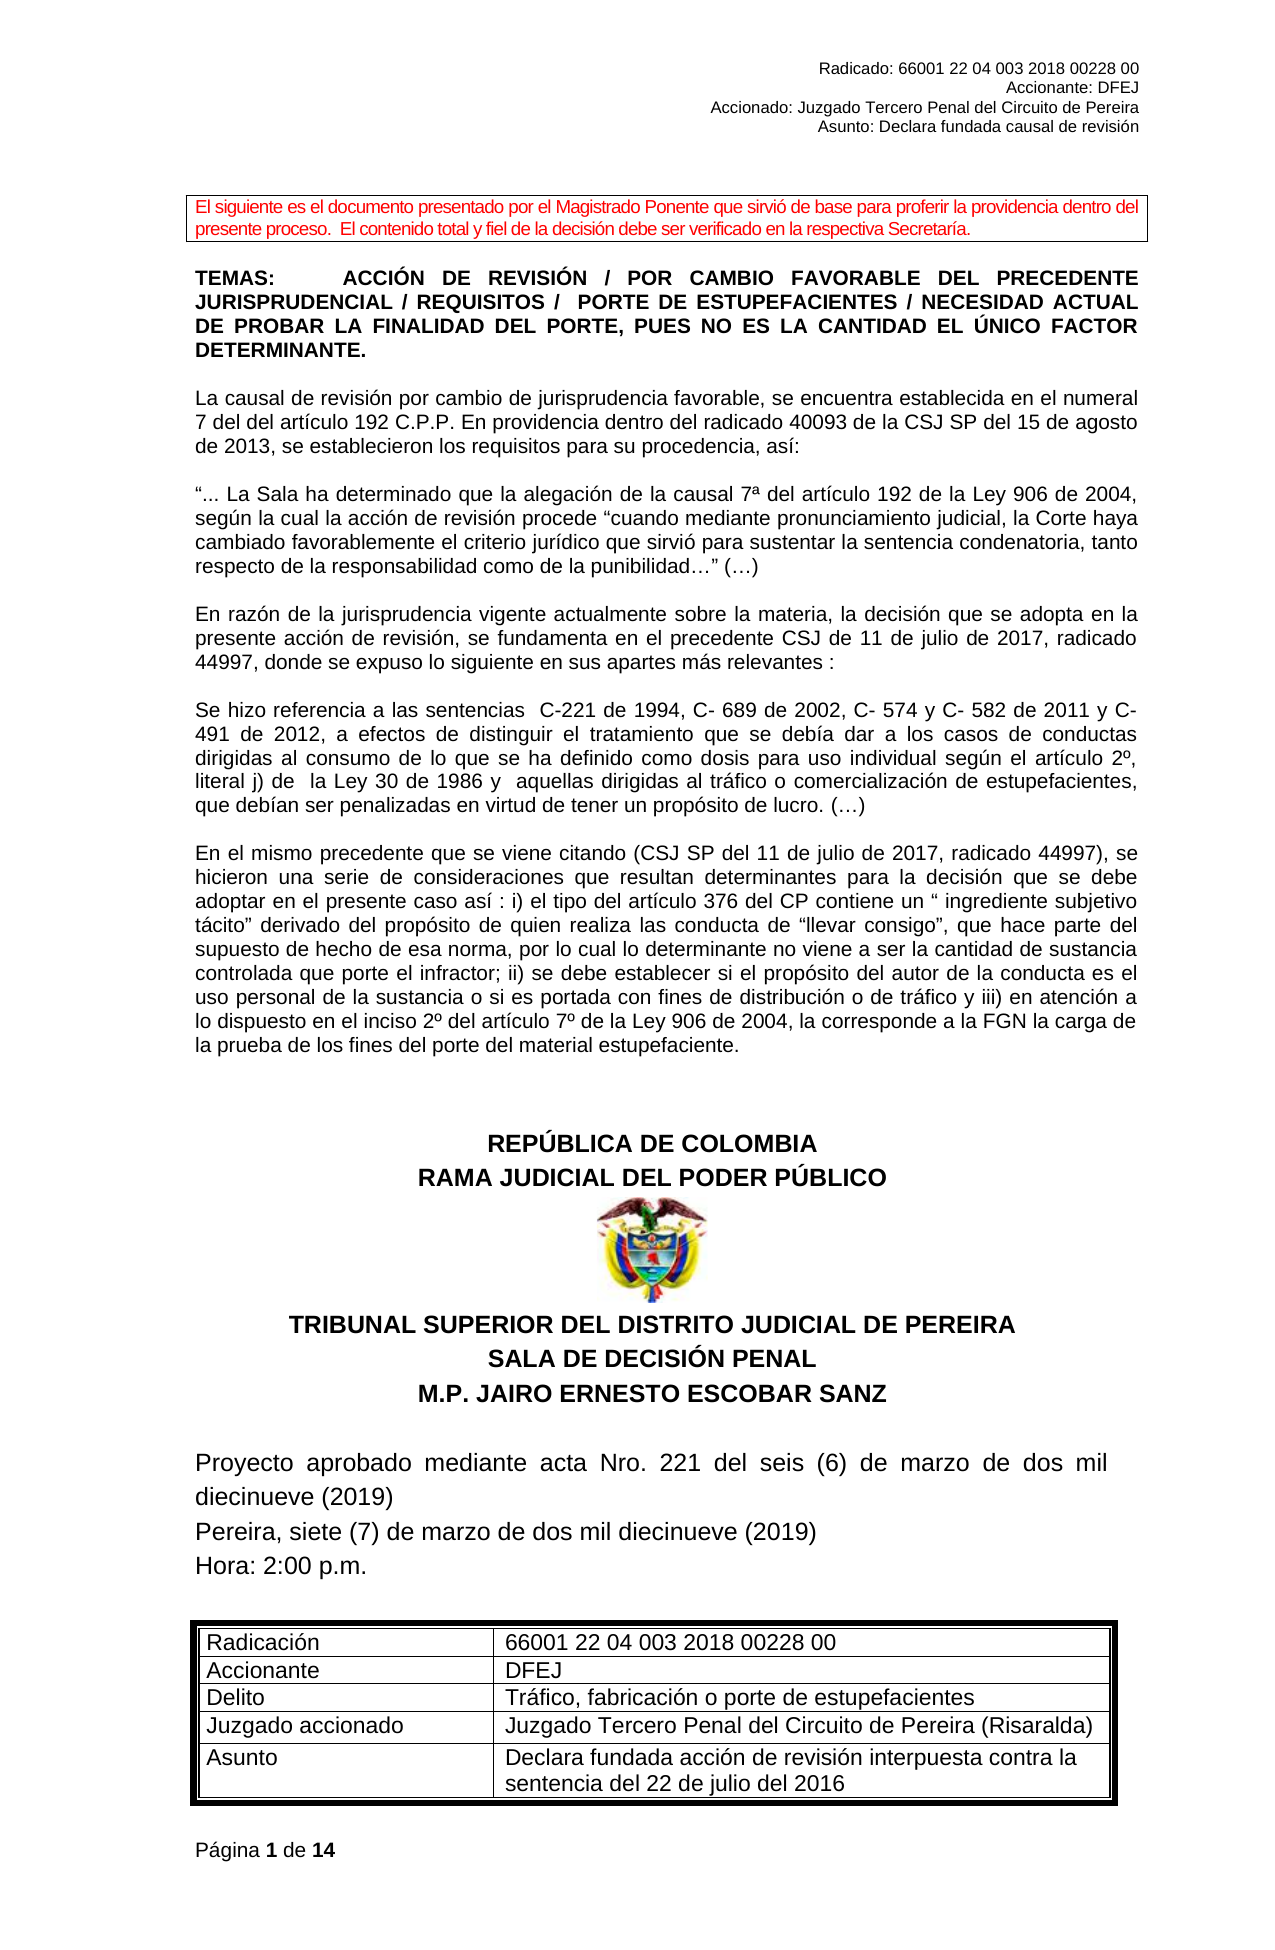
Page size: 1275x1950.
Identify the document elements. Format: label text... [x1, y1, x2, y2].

text REPÚBLICA DE COLOMBIA [195, 1129, 1110, 1157]
table_cell Asunto [200, 1744, 493, 1797]
text Proyecto aprobado mediante acta Nro. 221 del seis (6) de marzo de dos mil diecinueve (2019) [195, 1448, 1110, 1511]
text En el mismo precedente que se viene citando (CSJ SP del 11 de julio de 2017, radicado 44997), se hicieron una serie de consideraciones que resultan determinantes para la decisión que se debe adoptar en el presente caso así : i) el tipo del artículo 376 del CP contiene un “ ingrediente subjetivo tácito” derivado del propósito de quien realiza las conducta de “llevar consigo”, que hace parte del supuesto de hecho de esa norma, por lo cual lo determinante no viene a ser la cantidad de sustancia controlada que porte el infractor; ii) se debe establecer si el propósito del autor de la conducta es el uso personal de la sustancia o si es portada con fines de distribución o de tráfico y iii) en atención a lo dispuesto en el inciso 2º del artículo 7º de la Ley 906 de 2004, la corresponde a la FGN la carga de la prueba de los fines del porte del material estupefaciente. [195, 841, 1139, 1057]
text Hora: 2:00 p.m. [195, 1551, 1110, 1580]
text “... La Sala ha determinado que la alegación de la causal 7ª del artículo 192 de la Ley 906 de 2004, según la cual la acción de revisión procede “cuando mediante pronunciamiento judicial, la Corte haya cambiado favorablemente el criterio jurídico que sirvió para sustentar la sentencia condenatoria, tanto respecto de la responsabilidad como de la punibilidad…” (…) [195, 482, 1139, 578]
text RAMA JUDICIAL DEL PODER PÚBLICO [195, 1163, 1110, 1192]
text Pereira, siete (7) de marzo de dos mil diecinueve (2019) [195, 1517, 1110, 1545]
table_cell Juzgado Tercero Penal del Circuito de Pereira (Risaralda) [494, 1712, 1109, 1743]
table_cell Juzgado accionado [200, 1712, 493, 1743]
text TRIBUNAL SUPERIOR DEL DISTRITO JUDICIAL DE PEREIRA [195, 1310, 1110, 1338]
table_header Radicación [200, 1629, 493, 1656]
text Se hizo referencia a las sentencias C-221 de 1994, C- 689 de 2002, C- 574 y C- 582 de 2011 y C- 491 de 2012, a efectos de distinguir el tratamiento que se debía dar a los casos de conductas dirigidas al consumo de lo que se ha definido como dosis para uso individual según el artículo 2º, literal j) de la Ley 30 de 1986 y aquellas dirigidas al tráfico o comercialización de estupefacientes, que debían ser penalizadas en virtud de tener un propósito de lucro. (…) [195, 697, 1139, 817]
text La causal de revisión por cambio de jurisprudencia favorable, se encuentra establecida en el numeral 7 del del artículo 192 C.P.P. En providencia dentro del radicado 40093 de la CSJ SP del 15 de agosto de 2013, se establecieron los requisitos para su procedencia, así: [195, 386, 1139, 458]
table_cell Tráfico, fabricación o porte de estupefacientes [494, 1684, 1109, 1711]
table_cell Declara fundada acción de revisión interpuesta contra la sentencia del 22 de julio del 2016 [494, 1744, 1109, 1797]
picture [596, 1197, 708, 1303]
text El siguiente es el documento presentado por el Magistrado Ponente que sirvió de base para proferir la providencia dentro del presente proceso. El contenido total y fiel de la decisión debe ser verificado en la respectiva Secretaría. [187, 196, 1147, 241]
text M.P. JAIRO ERNESTO ESCOBAR SANZ [195, 1379, 1110, 1407]
text SALA DE DECISIÓN PENAL [195, 1344, 1110, 1373]
text TEMAS: ACCIÓN DE REVISIÓN / POR CAMBIO FAVORABLE DEL PRECEDENTE JURISPRUDENCIAL / REQUISITOS / PORTE DE ESTUPEFACIENTES / NECESIDAD ACTUAL DE PROBAR LA FINALIDAD DEL PORTE, PUES NO ES LA CANTIDAD EL ÚNICO FACTOR DETERMINANTE. [195, 266, 1139, 362]
table_cell DFEJ [494, 1657, 1109, 1683]
table_cell Delito [200, 1684, 493, 1711]
text En razón de la jurisprudencia vigente actualmente sobre la materia, la decisión que se adopta en la presente acción de revisión, se fundamenta en el precedente CSJ de 11 de julio de 2017, radicado 44997, donde se expuso lo siguiente en sus apartes más relevantes : [195, 602, 1139, 673]
table_header 66001 22 04 003 2018 00228 00 [494, 1629, 1109, 1656]
table_cell Accionante [200, 1657, 493, 1683]
